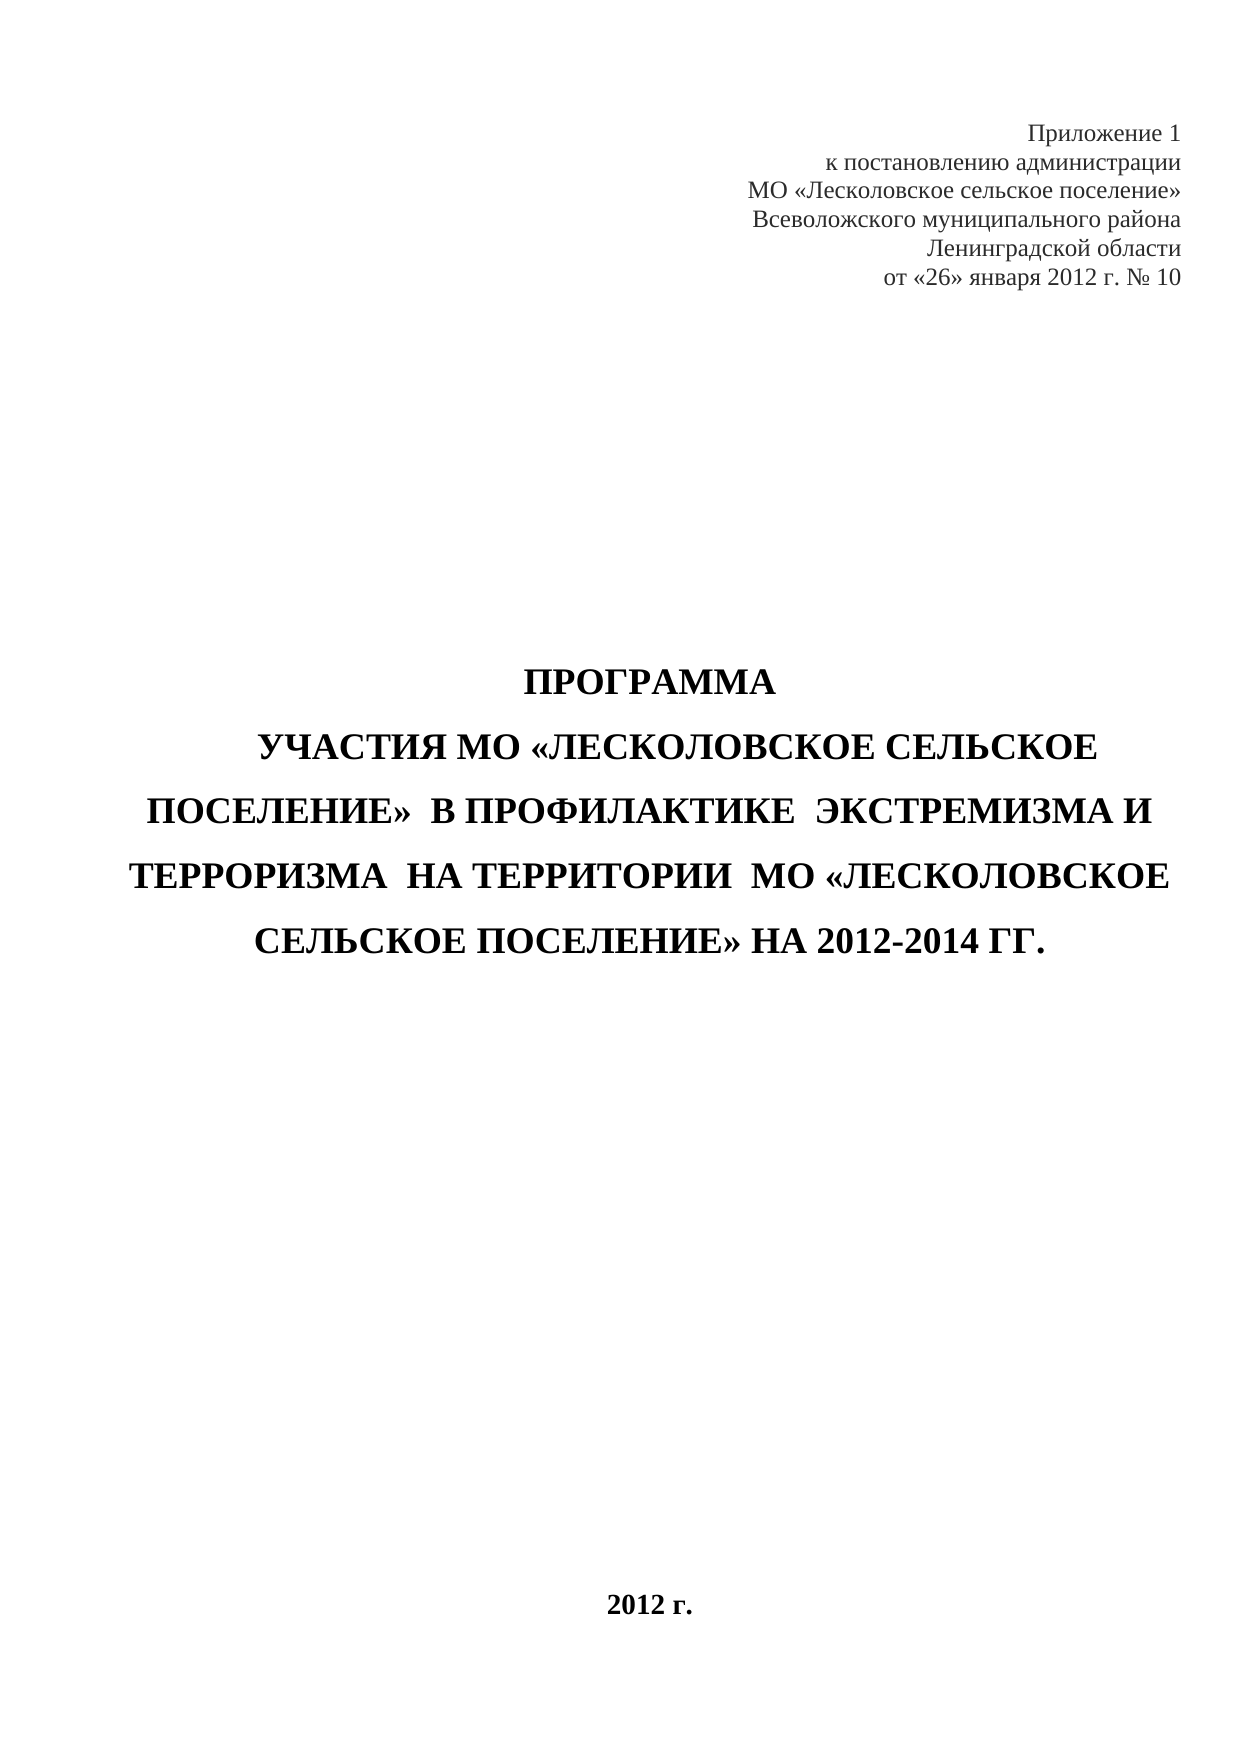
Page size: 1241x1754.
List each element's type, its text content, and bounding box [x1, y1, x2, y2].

text Приложение 1 [118, 118, 1181, 147]
text к постановлению администрации [118, 147, 1181, 176]
text ПРОГРАММА [118, 659, 1181, 703]
text от «26» января . № 10 [118, 262, 1181, 291]
text Всеволожского муниципального района [118, 204, 1181, 233]
text Ленинградской области [118, 233, 1181, 262]
text . [118, 1587, 1181, 1620]
text МО «Лесколовское сельское поселение» [118, 176, 1181, 204]
text УЧАСТИЯ МО «ЛЕСКОЛОВСКОЕ СЕЛЬСКОЕ ПОСЕЛЕНИЕ» В ПРОФИЛАКТИКЕ ЭКСТРЕМИЗМА И ТЕРРОРИЗМА НА ТЕРРИТОРИИ МО «ЛЕСКОЛОВСКОЕ СЕЛЬСКОЕ ПОСЕЛЕНИЕ» НА 2012-2014 ГГ. [118, 724, 1181, 961]
